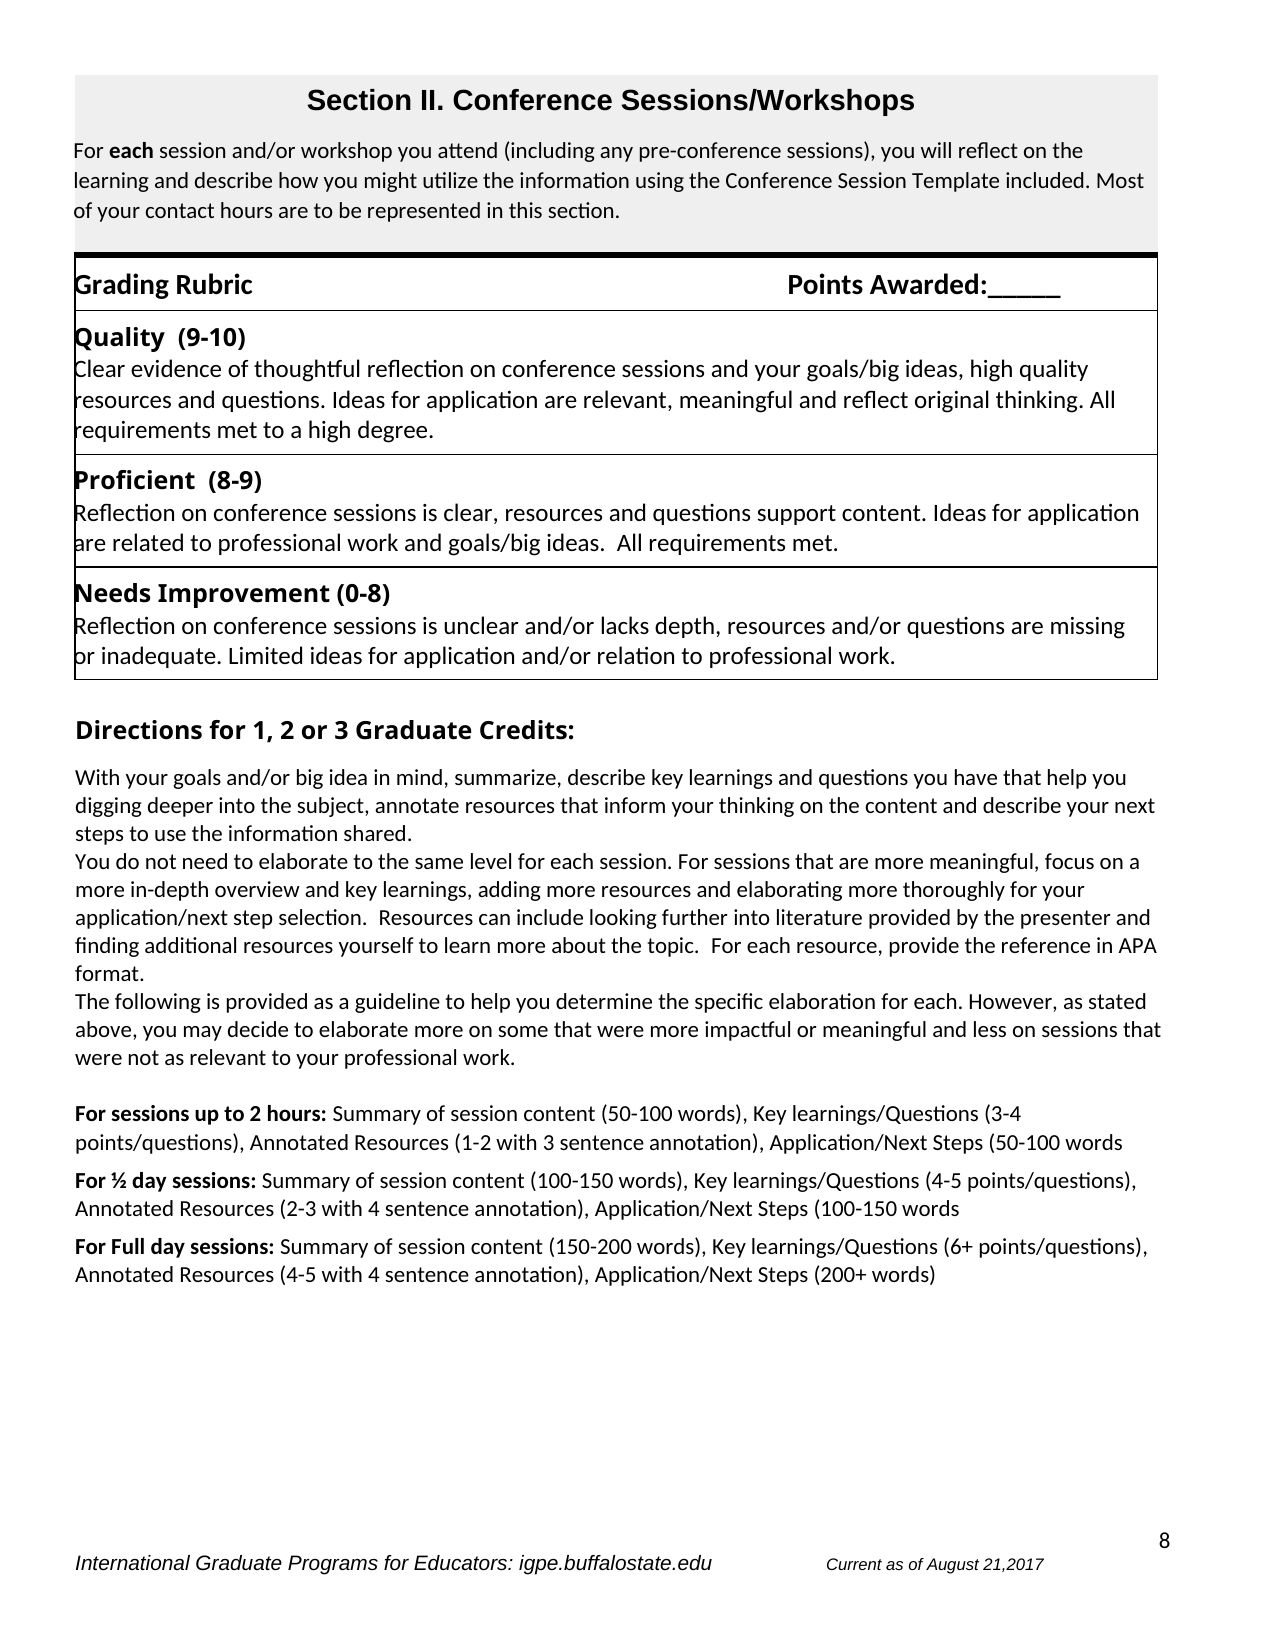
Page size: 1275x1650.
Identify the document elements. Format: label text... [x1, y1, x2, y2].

text The following is provided as a guideline to help you determine the specific elaboration for each. However, as stated above, you may decide to elaborate more on some that were more impactful or meaningful and less on sessions that were not as relevant to your professional work. [75, 987, 1170, 1072]
text For Full day sessions: Summary of session content (150-200 words), Key learnings/Questions (6+ points/questions), Annotated Resources (4-5 with 4 sentence annotation), Application/Next Steps (200+ words) [75, 1232, 1170, 1288]
list Directions for 1, 2 or 3 Graduate Credits: [75, 75, 1170, 747]
text For ½ day sessions: Summary of session content (100-150 words), Key learnings/Questions (4-5 points/questions), Annotated Resources (2-3 with 4 sentence annotation), Application/Next Steps (100-150 words [75, 1166, 1170, 1222]
text With your goals and/or big idea in mind, summarize, describe key learnings and questions you have that help you digging deeper into the subject, annotate resources that inform your thinking on the content and describe your next steps to use the information shared. [75, 763, 1170, 847]
text For sessions up to 2 hours: Summary of session content (50-100 words), Key learnings/Questions (3-4 points/questions), Annotated Resources (1-2 with 3 sentence annotation), Application/Next Steps (50-100 words [75, 1099, 1170, 1156]
text You do not need to elaborate to the same level for each session. For sessions that are more meaningful, focus on a more in-depth overview and key learnings, adding more resources and elaborating more thoroughly for your application/next step selection. Resources can include looking further into literature provided by the presenter and finding additional resources yourself to learn more about the topic. For each resource, provide the reference in APA format. [75, 847, 1170, 987]
